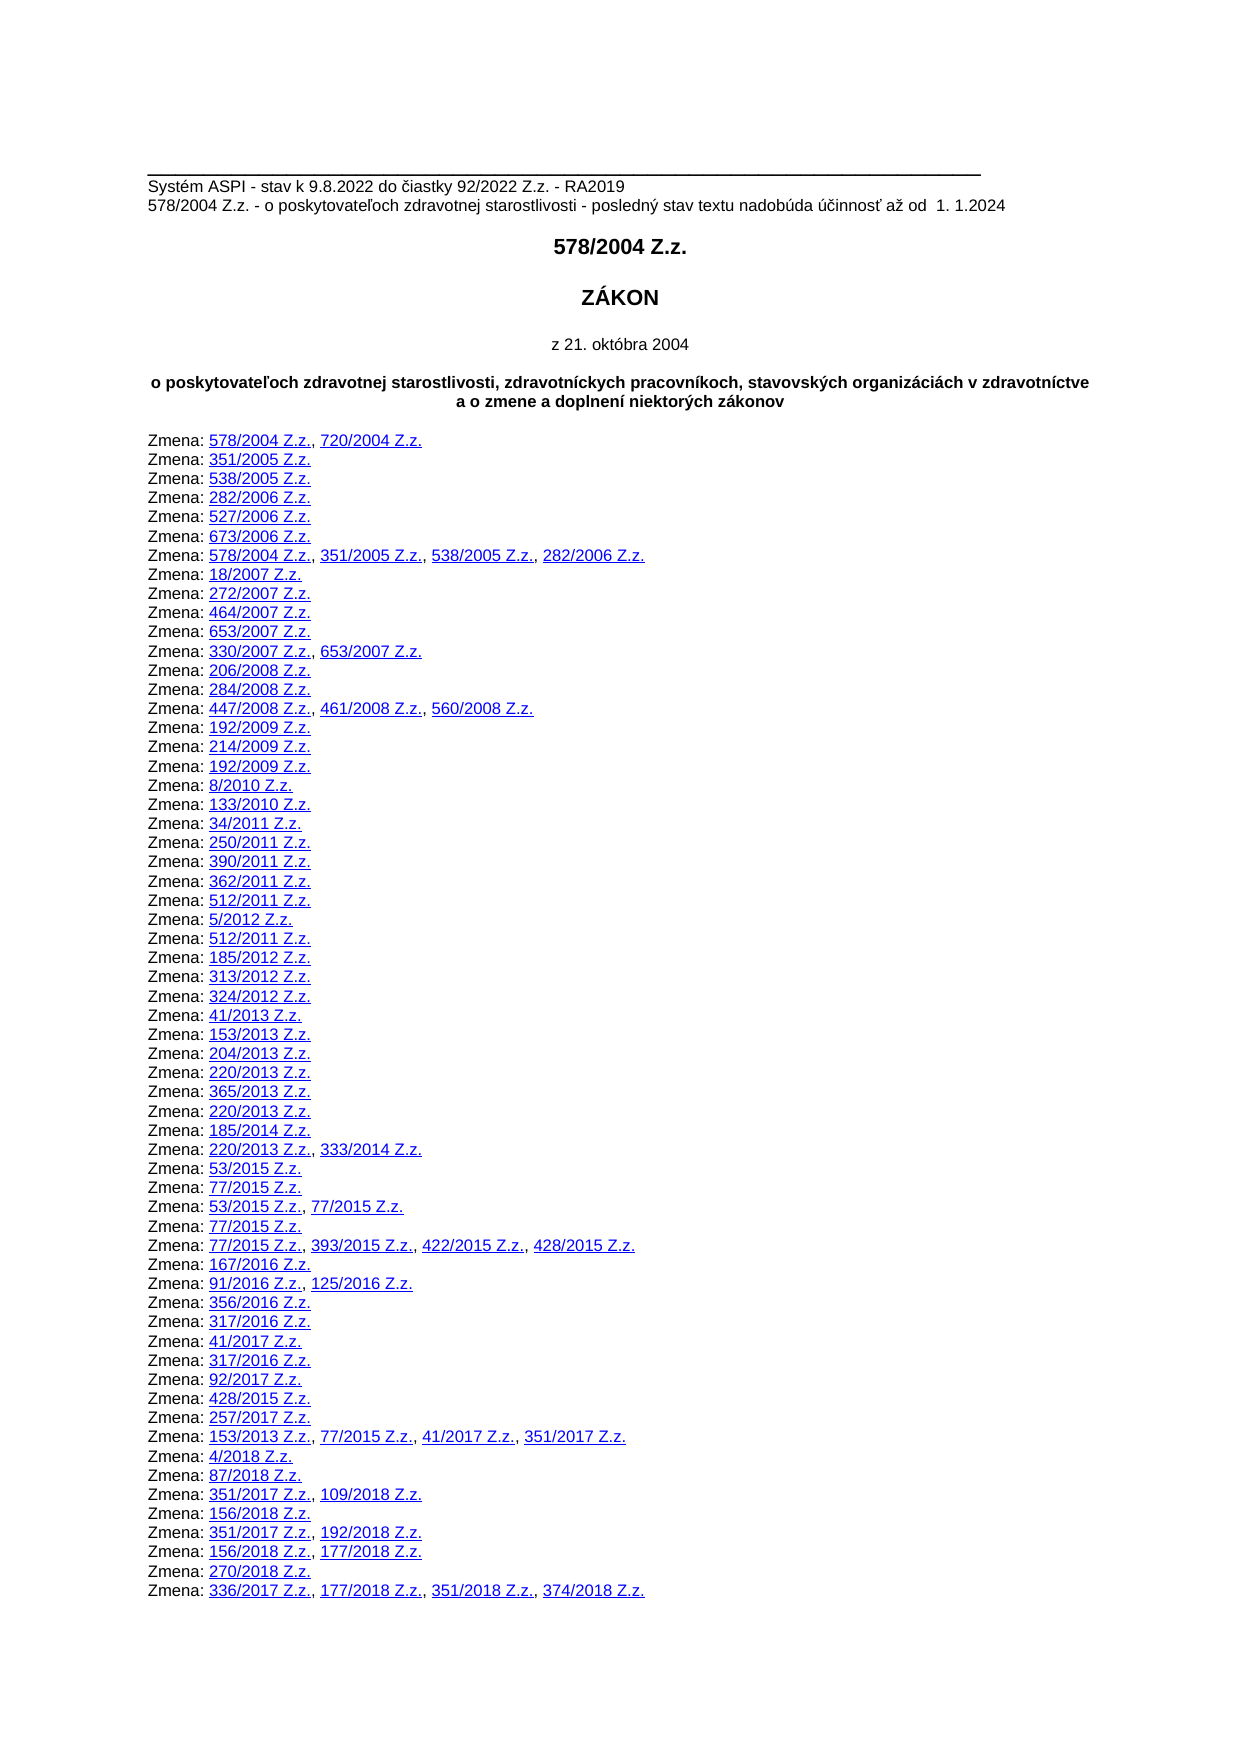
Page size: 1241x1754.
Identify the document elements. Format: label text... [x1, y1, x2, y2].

text Zmena: 5/2012 Z.z. [148, 910, 1092, 929]
text Zmena: 270/2018 Z.z. [148, 1561, 1092, 1581]
text Zmena: 53/2015 Z.z. [148, 1159, 1092, 1178]
text 578/2004 Z.z. - o poskytovateľoch zdravotnej starostlivosti - posledný stav textu nadobúda účinnosť až od 1. 1.2024 [148, 196, 1092, 215]
text Zmena: 317/2016 Z.z. [148, 1351, 1092, 1370]
text Zmena: 257/2017 Z.z. [148, 1408, 1092, 1427]
text Zmena: 317/2016 Z.z. [148, 1312, 1092, 1331]
text ZÁKON [148, 284, 1092, 309]
text Zmena: 527/2006 Z.z. [148, 507, 1092, 526]
text Zmena: 87/2018 Z.z. [148, 1466, 1092, 1485]
text Zmena: 653/2007 Z.z. [148, 622, 1092, 641]
text Zmena: 18/2007 Z.z. [148, 565, 1092, 584]
text Zmena: 153/2013 Z.z. [148, 1025, 1092, 1044]
text Zmena: 156/2018 Z.z. [148, 1504, 1092, 1523]
text Zmena: 464/2007 Z.z. [148, 603, 1092, 622]
text Zmena: 538/2005 Z.z. [148, 469, 1092, 488]
text Zmena: 447/2008 Z.z., 461/2008 Z.z., 560/2008 Z.z. [148, 699, 1092, 718]
text Zmena: 92/2017 Z.z. [148, 1370, 1092, 1389]
text Zmena: 133/2010 Z.z. [148, 795, 1092, 814]
text Zmena: 220/2013 Z.z., 333/2014 Z.z. [148, 1140, 1092, 1159]
text Zmena: 41/2013 Z.z. [148, 1006, 1092, 1025]
text Zmena: 192/2009 Z.z. [148, 718, 1092, 737]
text 578/2004 Z.z. [148, 234, 1092, 259]
text Zmena: 77/2015 Z.z. [148, 1216, 1092, 1236]
text Zmena: 428/2015 Z.z. [148, 1389, 1092, 1408]
text o poskytovateľoch zdravotnej starostlivosti, zdravotníckych pracovníkoch, stavovských organizáciách v zdravotníctve a o zmene a doplnení niektorých zákonov [148, 373, 1092, 411]
text Zmena: 220/2013 Z.z. [148, 1101, 1092, 1121]
text Zmena: 390/2011 Z.z. [148, 852, 1092, 871]
text Zmena: 284/2008 Z.z. [148, 680, 1092, 699]
text Zmena: 91/2016 Z.z., 125/2016 Z.z. [148, 1274, 1092, 1293]
text Zmena: 214/2009 Z.z. [148, 737, 1092, 756]
text Zmena: 578/2004 Z.z., 720/2004 Z.z. [148, 431, 1092, 450]
text Zmena: 8/2010 Z.z. [148, 776, 1092, 795]
text Zmena: 330/2007 Z.z., 653/2007 Z.z. [148, 641, 1092, 661]
text Zmena: 53/2015 Z.z., 77/2015 Z.z. [148, 1197, 1092, 1216]
text Zmena: 351/2017 Z.z., 192/2018 Z.z. [148, 1523, 1092, 1542]
text Zmena: 77/2015 Z.z. [148, 1178, 1092, 1197]
text Zmena: 4/2018 Z.z. [148, 1446, 1092, 1466]
text Zmena: 156/2018 Z.z., 177/2018 Z.z. [148, 1542, 1092, 1561]
text Zmena: 77/2015 Z.z., 393/2015 Z.z., 422/2015 Z.z., 428/2015 Z.z. [148, 1236, 1092, 1255]
text Zmena: 578/2004 Z.z., 351/2005 Z.z., 538/2005 Z.z., 282/2006 Z.z. [148, 546, 1092, 565]
text Zmena: 185/2014 Z.z. [148, 1121, 1092, 1140]
text Zmena: 192/2009 Z.z. [148, 756, 1092, 776]
text ____________________________________________________________ [148, 148, 1092, 176]
text Zmena: 512/2011 Z.z. [148, 929, 1092, 948]
text Zmena: 324/2012 Z.z. [148, 986, 1092, 1006]
text Zmena: 220/2013 Z.z. [148, 1063, 1092, 1082]
text z 21. októbra 2004 [148, 335, 1092, 354]
text Zmena: 250/2011 Z.z. [148, 833, 1092, 852]
text Zmena: 362/2011 Z.z. [148, 871, 1092, 891]
text Zmena: 34/2011 Z.z. [148, 814, 1092, 833]
text Zmena: 351/2017 Z.z., 109/2018 Z.z. [148, 1485, 1092, 1504]
text Zmena: 272/2007 Z.z. [148, 584, 1092, 603]
text Zmena: 185/2012 Z.z. [148, 948, 1092, 967]
text Zmena: 351/2005 Z.z. [148, 450, 1092, 469]
text Zmena: 153/2013 Z.z., 77/2015 Z.z., 41/2017 Z.z., 351/2017 Z.z. [148, 1427, 1092, 1446]
text Zmena: 282/2006 Z.z. [148, 488, 1092, 507]
text Zmena: 167/2016 Z.z. [148, 1255, 1092, 1274]
text Zmena: 313/2012 Z.z. [148, 967, 1092, 986]
text Zmena: 673/2006 Z.z. [148, 526, 1092, 546]
text Zmena: 512/2011 Z.z. [148, 891, 1092, 910]
text Systém ASPI - stav k 9.8.2022 do čiastky 92/2022 Z.z. - RA2019 [148, 176, 1092, 196]
text Zmena: 41/2017 Z.z. [148, 1331, 1092, 1351]
text Zmena: 365/2013 Z.z. [148, 1082, 1092, 1101]
text Zmena: 206/2008 Z.z. [148, 661, 1092, 680]
text Zmena: 336/2017 Z.z., 177/2018 Z.z., 351/2018 Z.z., 374/2018 Z.z. [148, 1581, 1092, 1600]
text Zmena: 356/2016 Z.z. [148, 1293, 1092, 1312]
text Zmena: 204/2013 Z.z. [148, 1044, 1092, 1063]
